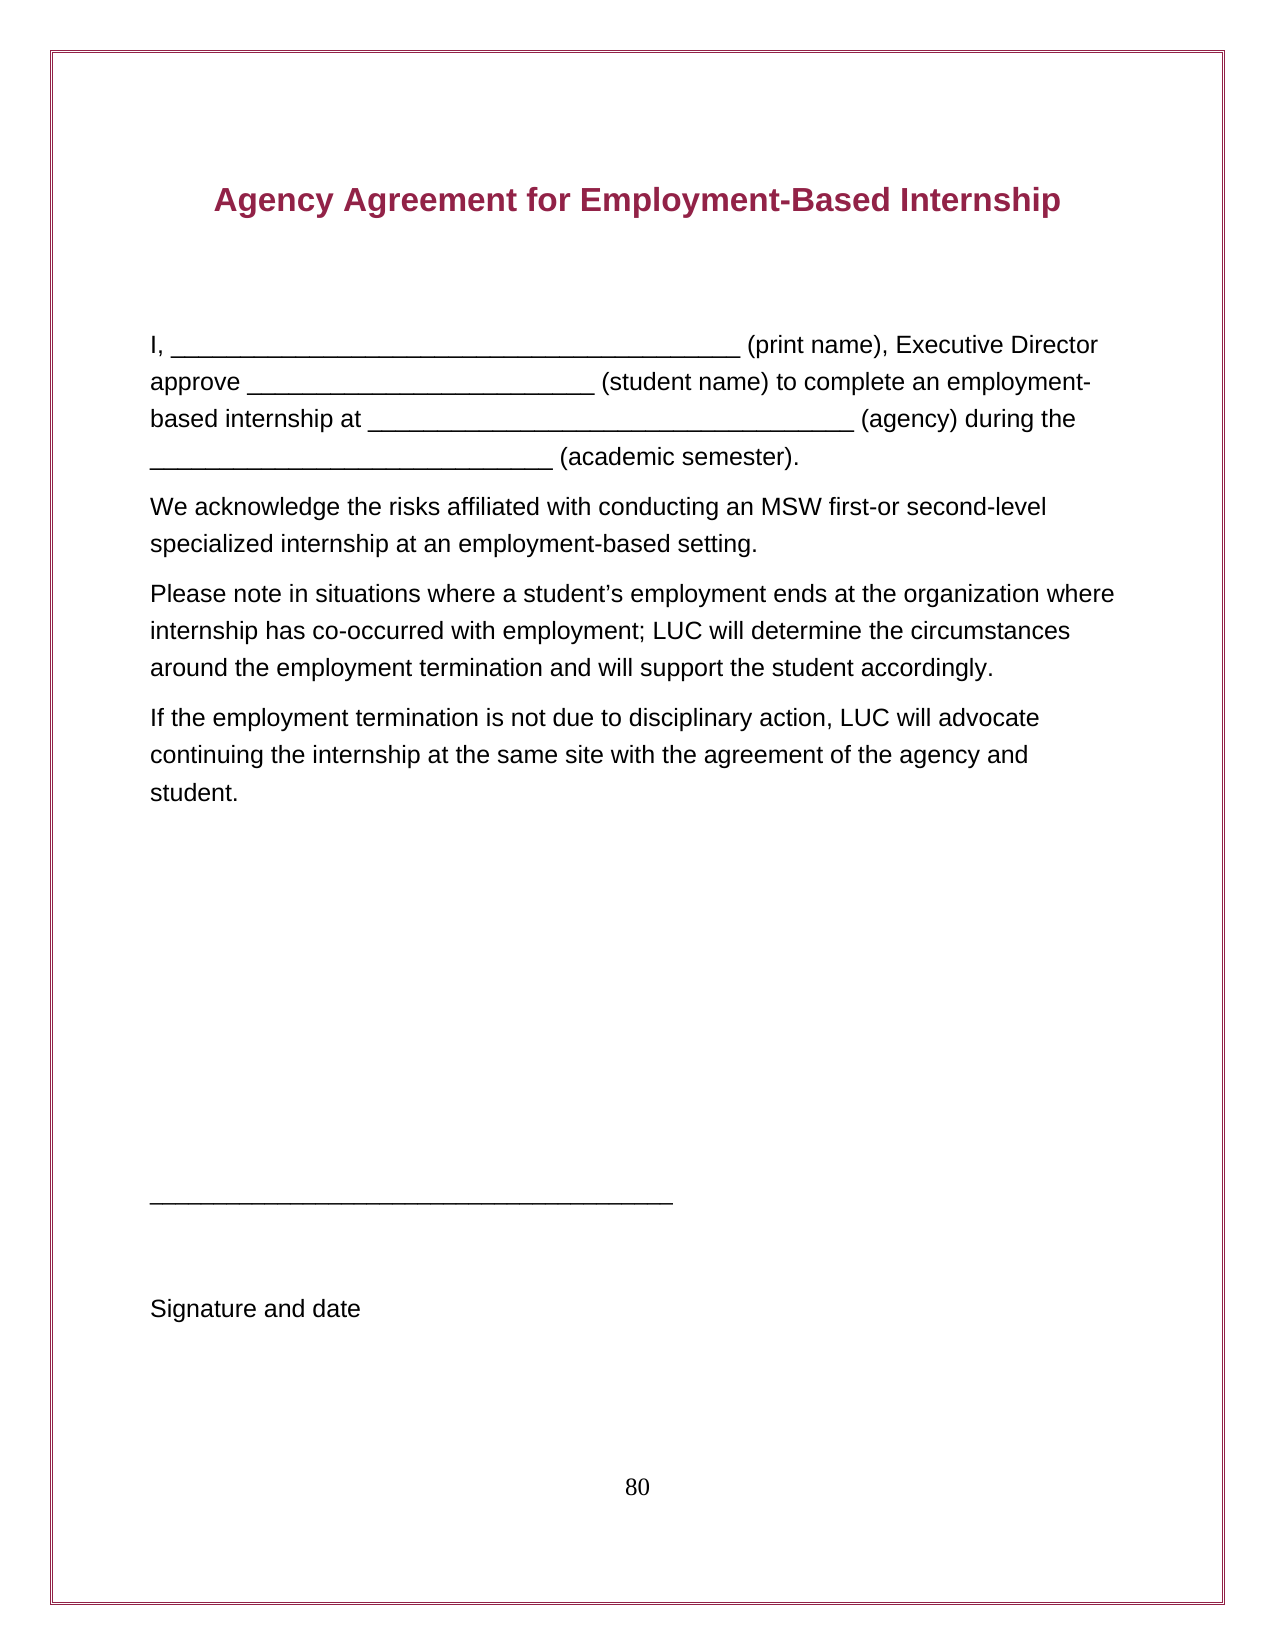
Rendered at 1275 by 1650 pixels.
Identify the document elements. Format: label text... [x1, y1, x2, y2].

text If the employment termination is not due to disciplinary action, LUC will advocate continuing the internship at the same site with the agreement of the agency and student. [150, 703, 1125, 806]
text Signature and date [150, 1294, 1125, 1323]
subtitle Agency Agreement for Employment-Based Internship [150, 180, 1125, 218]
text Please note in situations where a student’s employment ends at the organization where internship has co-occurred with employment; LUC will determine the circumstances around the employment termination and will support the student accordingly. [150, 579, 1125, 682]
text _________________________________________ [150, 1179, 1125, 1206]
text I, _________________________________________ (print name), Executive Director approve _________________________ (student name) to complete an employment-based internship at ___________________________________ (agency) during the _____________________________ (academic semester). [150, 330, 1125, 471]
text We acknowledge the risks affiliated with conducting an MSW first-or second-level specialized internship at an employment-based setting. [150, 492, 1125, 558]
